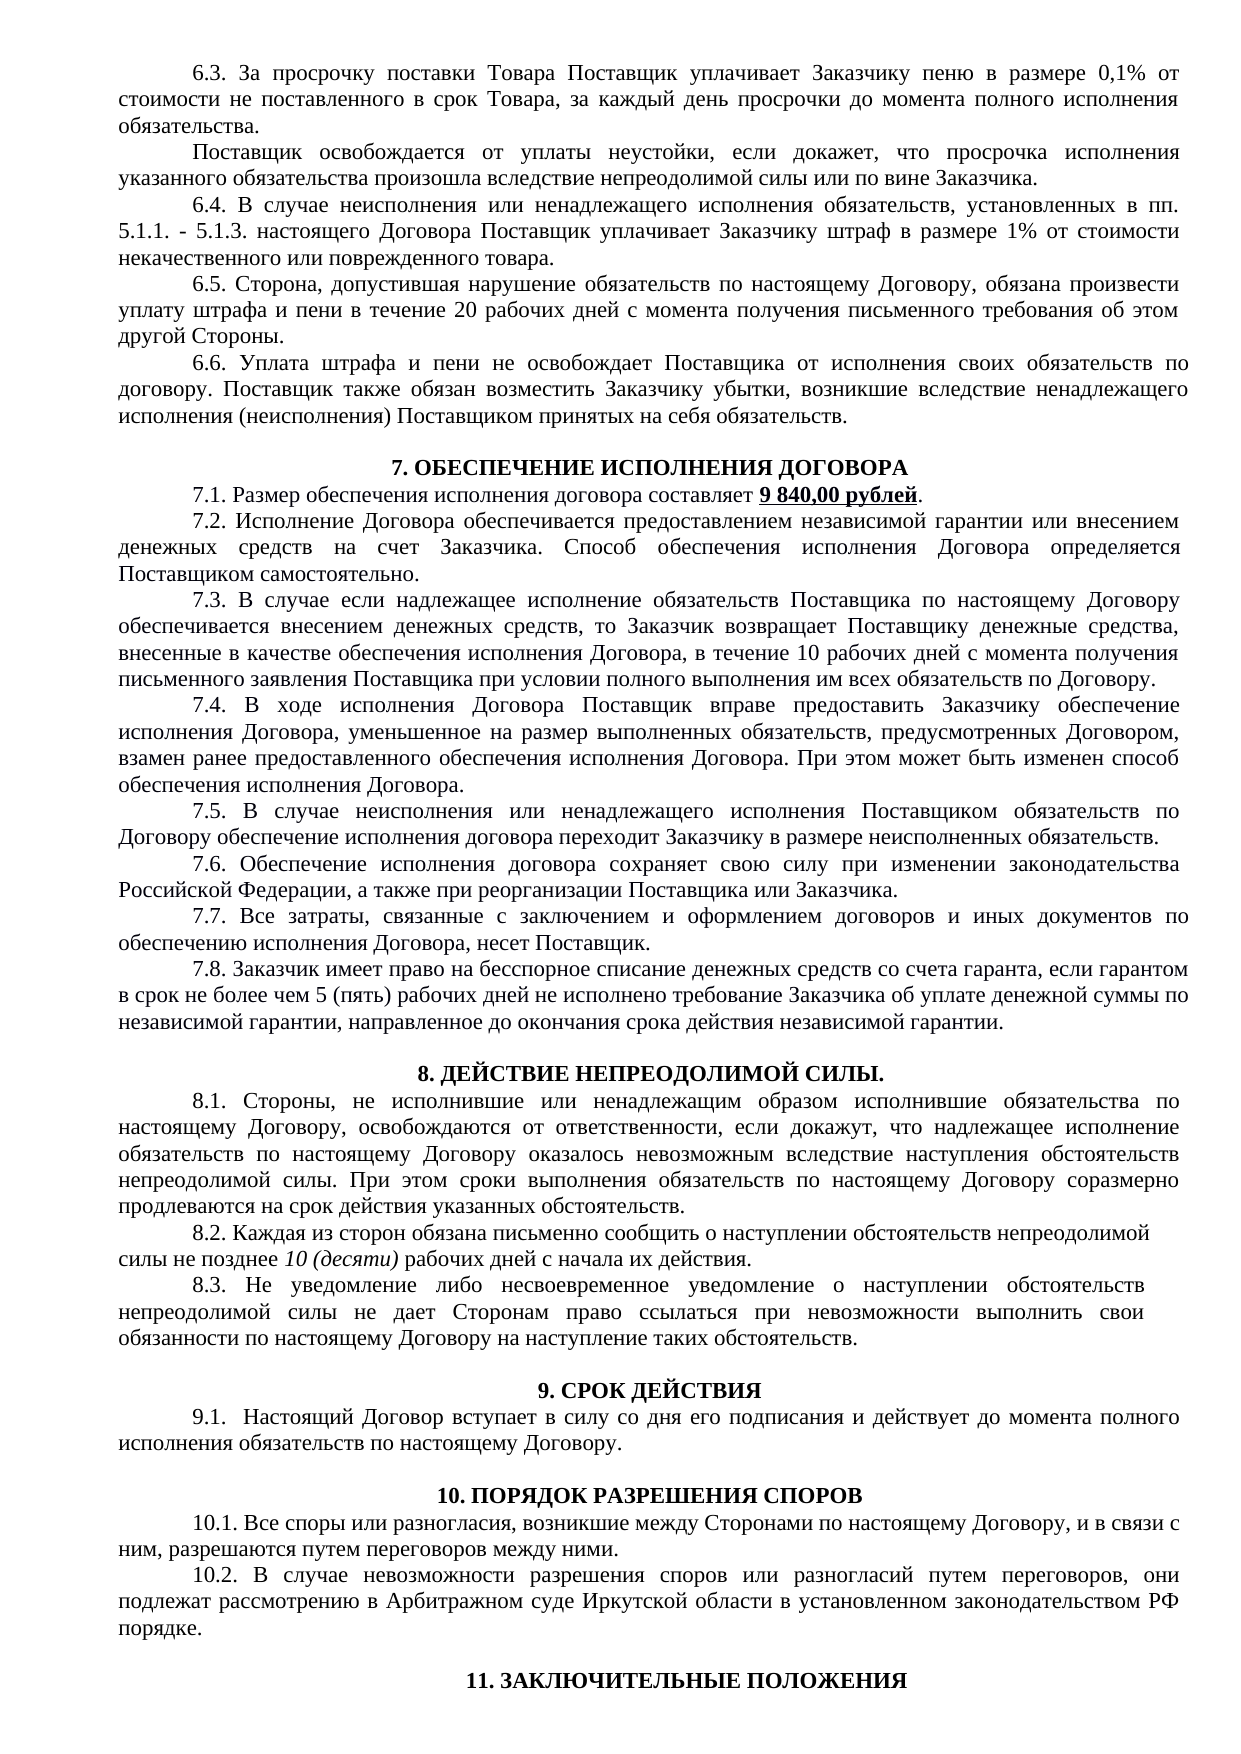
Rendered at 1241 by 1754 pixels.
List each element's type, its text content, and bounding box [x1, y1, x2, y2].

text 7.5. В случае неисполнения или ненадлежащего исполнения Поставщиком обязательств по Договору обеспечение исполнения договора переходит Заказчику в размере неисполненных обязательств. [118, 797, 1181, 850]
text 10. ПОРЯДОК РАЗРЕШЕНИЯ СПОРОВ [118, 1482, 1181, 1508]
text 8.1. Стороны, не исполнившие или ненадлежащим образом исполнившие обязательства по настоящему Договору, освобождаются от ответственности, если докажут, что надлежащее исполнение обязательств по настоящему Договору оказалось невозможным вследствие наступления обстоятельств непреодолимой силы. При этом сроки выполнения обязательств по настоящему Договору соразмерно продлеваются на срок действия указанных обстоятельств. [118, 1087, 1181, 1219]
text 8.2. Каждая из сторон обязана письменно сообщить о наступлении обстоятельств непреодолимой силы не позднее 10 (десяти) рабочих дней с начала их действия. [118, 1219, 1152, 1271]
text 8.3. Не уведомление либо несвоевременное уведомление о наступлении обстоятельств непреодолимой силы не дает Сторонам право ссылаться при невозможности выполнить свои обязанности по настоящему Договору на наступление таких обстоятельств. [118, 1271, 1146, 1350]
text 7. ОБЕСПЕЧЕНИЕ ИСПОЛНЕНИЯ ДОГОВОРА [118, 454, 1181, 481]
text 7.1. Размер обеспечения исполнения договора составляет 9 840,00 рублей. [118, 481, 1181, 507]
text 6.6. Уплата штрафа и пени не освобождает Поставщика от исполнения своих обязательств по договору. Поставщик также обязан возместить Заказчику убытки, возникшие вследствие ненадлежащего исполнения (неисполнения) Поставщиком принятых на себя обязательств. [118, 349, 1191, 428]
text 7.3. В случае если надлежащее исполнение обязательств Поставщика по настоящему Договору обеспечивается внесением денежных средств, то Заказчик возвращает Поставщику денежные средства, внесенные в качестве обеспечения исполнения Договора, в течение 10 рабочих дней с момента получения письменного заявления Поставщика при условии полного выполнения им всех обязательств по Договору. [118, 586, 1181, 692]
text 9.1. Настоящий Договор вступает в силу со дня его подписания и действует до момента полного исполнения обязательств по настоящему Договору. [118, 1403, 1181, 1456]
text 7.8. Заказчик имеет право на бесспорное списание денежных средств со счета гаранта, если гарантом в срок не более чем 5 (пять) рабочих дней не исполнено требование Заказчика об уплате денежной суммы по независимой гарантии, направленное до окончания срока действия независимой гарантии. [118, 955, 1191, 1034]
text 10.1. Все споры или разногласия, возникшие между Сторонами по настоящему Договору, и в связи с ним, разрешаются путем переговоров между ними. [118, 1508, 1181, 1561]
text 11. ЗАКЛЮЧИТЕЛЬНЫЕ ПОЛОЖЕНИЯ [118, 1667, 1181, 1693]
text 6.5. Сторона, допустившая нарушение обязательств по настоящему Договору, обязана произвести уплату штрафа и пени в течение 20 рабочих дней с момента получения письменного требования об этом другой Стороны. [118, 270, 1181, 349]
text 7.4. В ходе исполнения Договора Поставщик вправе предоставить Заказчику обеспечение исполнения Договора, уменьшенное на размер выполненных обязательств, предусмотренных Договором, взамен ранее предоставленного обеспечения исполнения Договора. При этом может быть изменен способ обеспечения исполнения Договора. [118, 692, 1181, 797]
text 7.7. Все затраты, связанные с заключением и оформлением договоров и иных документов по обеспечению исполнения Договора, несет Поставщик. [118, 902, 1191, 955]
text 6.3. За просрочку поставки Товара Поставщик уплачивает Заказчику пеню в размере 0,1% от стоимости не поставленного в срок Товара, за каждый день просрочки до момента полного исполнения обязательства. [118, 59, 1181, 138]
text 7.6. Обеспечение исполнения договора сохраняет свою силу при изменении законодательства Российской Федерации, а также при реорганизации Поставщика или Заказчика. [118, 850, 1181, 902]
text Поставщик освобождается от уплаты неустойки, если докажет, что просрочка исполнения указанного обязательства произошла вследствие непреодолимой силы или по вине Заказчика. [118, 138, 1181, 191]
text 6.4. В случае неисполнения или ненадлежащего исполнения обязательств, установленных в пп. 5.1.1. - 5.1.3. настоящего Договора Поставщик уплачивает Заказчику штраф в размере 1% от стоимости некачественного или поврежденного товара. [118, 191, 1181, 270]
text 7.2. Исполнение Договора обеспечивается предоставлением независимой гарантии или внесением денежных средств на счет Заказчика. Способ обеспечения исполнения Договора определяется Поставщиком самостоятельно. [118, 507, 1181, 586]
text 10.2. В случае невозможности разрешения споров или разногласий путем переговоров, они подлежат рассмотрению в Арбитражном суде Иркутской области в установленном законодательством РФ порядке. [118, 1561, 1181, 1640]
text 8. ДЕЙСТВИЕ НЕПРЕОДОЛИМОЙ СИЛЫ. [156, 1061, 1146, 1087]
text 9. СРОК ДЕЙСТВИЯ [118, 1377, 1181, 1403]
